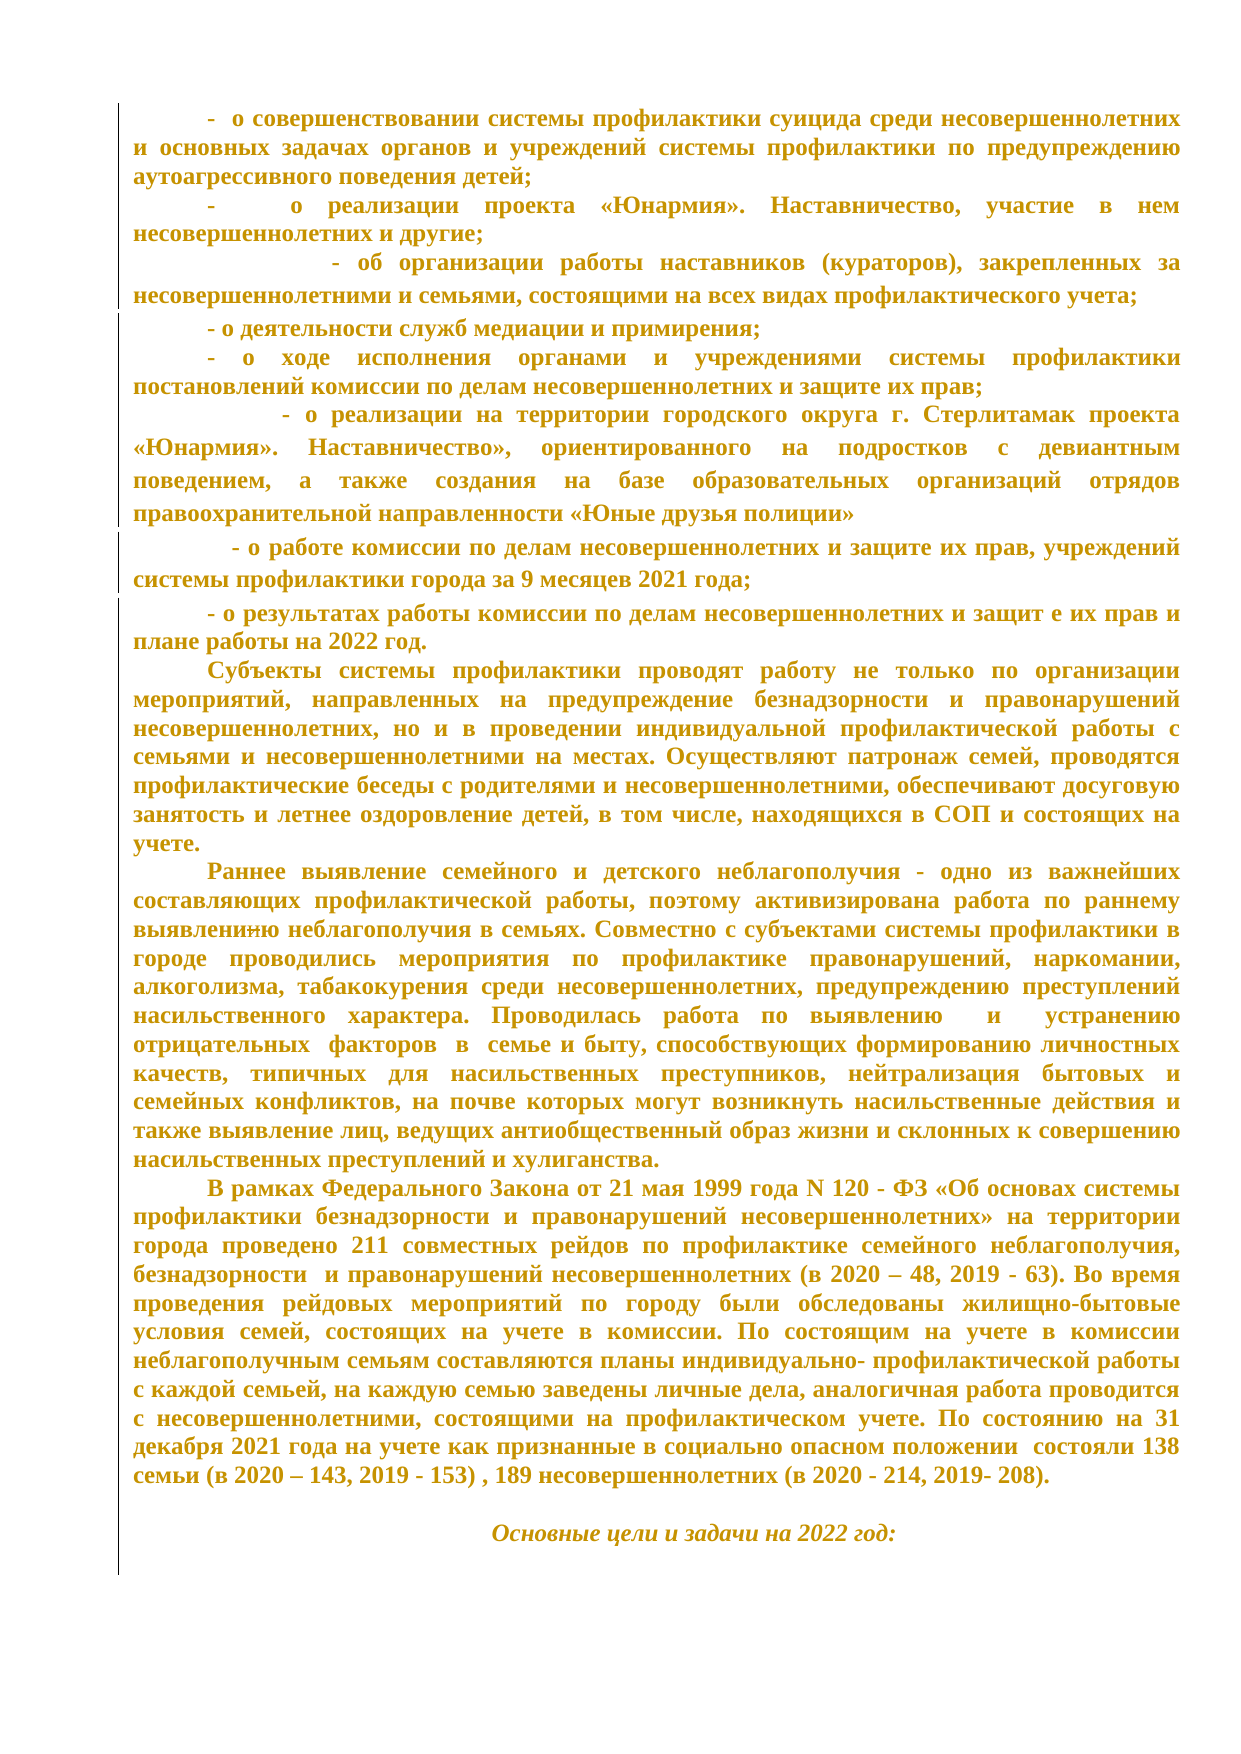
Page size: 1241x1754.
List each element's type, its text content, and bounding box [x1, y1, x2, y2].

text - о ходе исполнения органами и учреждениями системы профилактики постановлений комиссии по делам несовершеннолетних и защите их прав; [133, 342, 1181, 399]
text - о работе комиссии по делам несовершеннолетних и защите их прав, учреждений системы профилактики города за 9 месяцев 2021 года; [133, 532, 1181, 593]
text Основные цели и задачи на 2022 год: [133, 1518, 1181, 1546]
text Раннее выявление семейного и детского неблагополучия - одно из важнейших составляющих профилактической работы, поэтому активизирована работа по раннему выявлению неблагополучия в семьях. Совместно с субъектами системы профилактики в городе проводились мероприятия по профилактике правонарушений, наркомании, алкоголизма, табакокурения среди несовершеннолетних, предупреждению преступлений насильственного характера. Проводилась работа по выявлению и устранению отрицательных факторов в семье и быту, способствующих формированию личностных качеств, типичных для насильственных преступников, нейтрализация бытовых и семейных конфликтов, на почве которых могут возникнуть насильственные действия и также выявление лиц, ведущих антиобщественный образ жизни и склонных к совершению насильственных преступлений и хулиганства. [133, 856, 1181, 1173]
text - о реализации проекта «Юнармия». Наставничество, участие в нем несовершеннолетних и другие; [133, 190, 1181, 247]
text Субъекты системы профилактики проводят работу не только по организации мероприятий, направленных на предупреждение безнадзорности и правонарушений несовершеннолетних, но и в проведении индивидуальной профилактической работы с семьями и несовершеннолетними на местах. Осуществляют патронаж семей, проводятся профилактические беседы с родителями и несовершеннолетними, обеспечивают досуговую занятость и летнее оздоровление детей, в том числе, находящихся в СОП и состоящих на учете. [133, 655, 1181, 856]
text - о результатах работы комиссии по делам несовершеннолетних и защит е их прав и плане работы на 2022 год. [133, 598, 1181, 655]
text - о реализации на территории городского округа г. Стерлитамак проекта «Юнармия». Наставничество», ориентированного на подростков с девиантным поведением, а также создания на базе образовательных организаций отрядов правоохранительной направленности «Юные друзья полиции» [133, 399, 1181, 527]
text - о совершенствовании системы профилактики суицида среди несовершеннолетних и основных задачах органов и учреждений системы профилактики по предупреждению аутоагрессивного поведения детей; [133, 103, 1181, 190]
text В рамках Федерального Закона от 21 мая 1999 года N 120 - ФЗ «Об основах системы профилактики безнадзорности и правонарушений несовершеннолетних» на территории города проведено 211 совместных рейдов по профилактике семейного неблагополучия, безнадзорности и правонарушений несовершеннолетних (в 2020 – 48, 2019 - 63). Во время проведения рейдовых мероприятий по городу были обследованы жилищно-бытовые условия семей, состоящих на учете в комиссии. По состоящим на учете в комиссии неблагополучным семьям составляются планы индивидуально- профилактической работы с каждой семьей, на каждую семью заведены личные дела, аналогичная работа проводится с несовершеннолетними, состоящими на профилактическом учете. По состоянию на 31 декабря 2021 года на учете как признанные в социально опасном положении состояли 138 семьи (в 2020 – 143, 2019 - 153) , 189 несовершеннолетних (в 2020 - 214, 2019- 208). [133, 1173, 1181, 1489]
text - о деятельности служб медиации и примирения; [133, 313, 1181, 342]
text - об организации работы наставников (кураторов), закрепленных за несовершеннолетними и семьями, состоящими на всех видах профилактического учета; [133, 247, 1181, 309]
